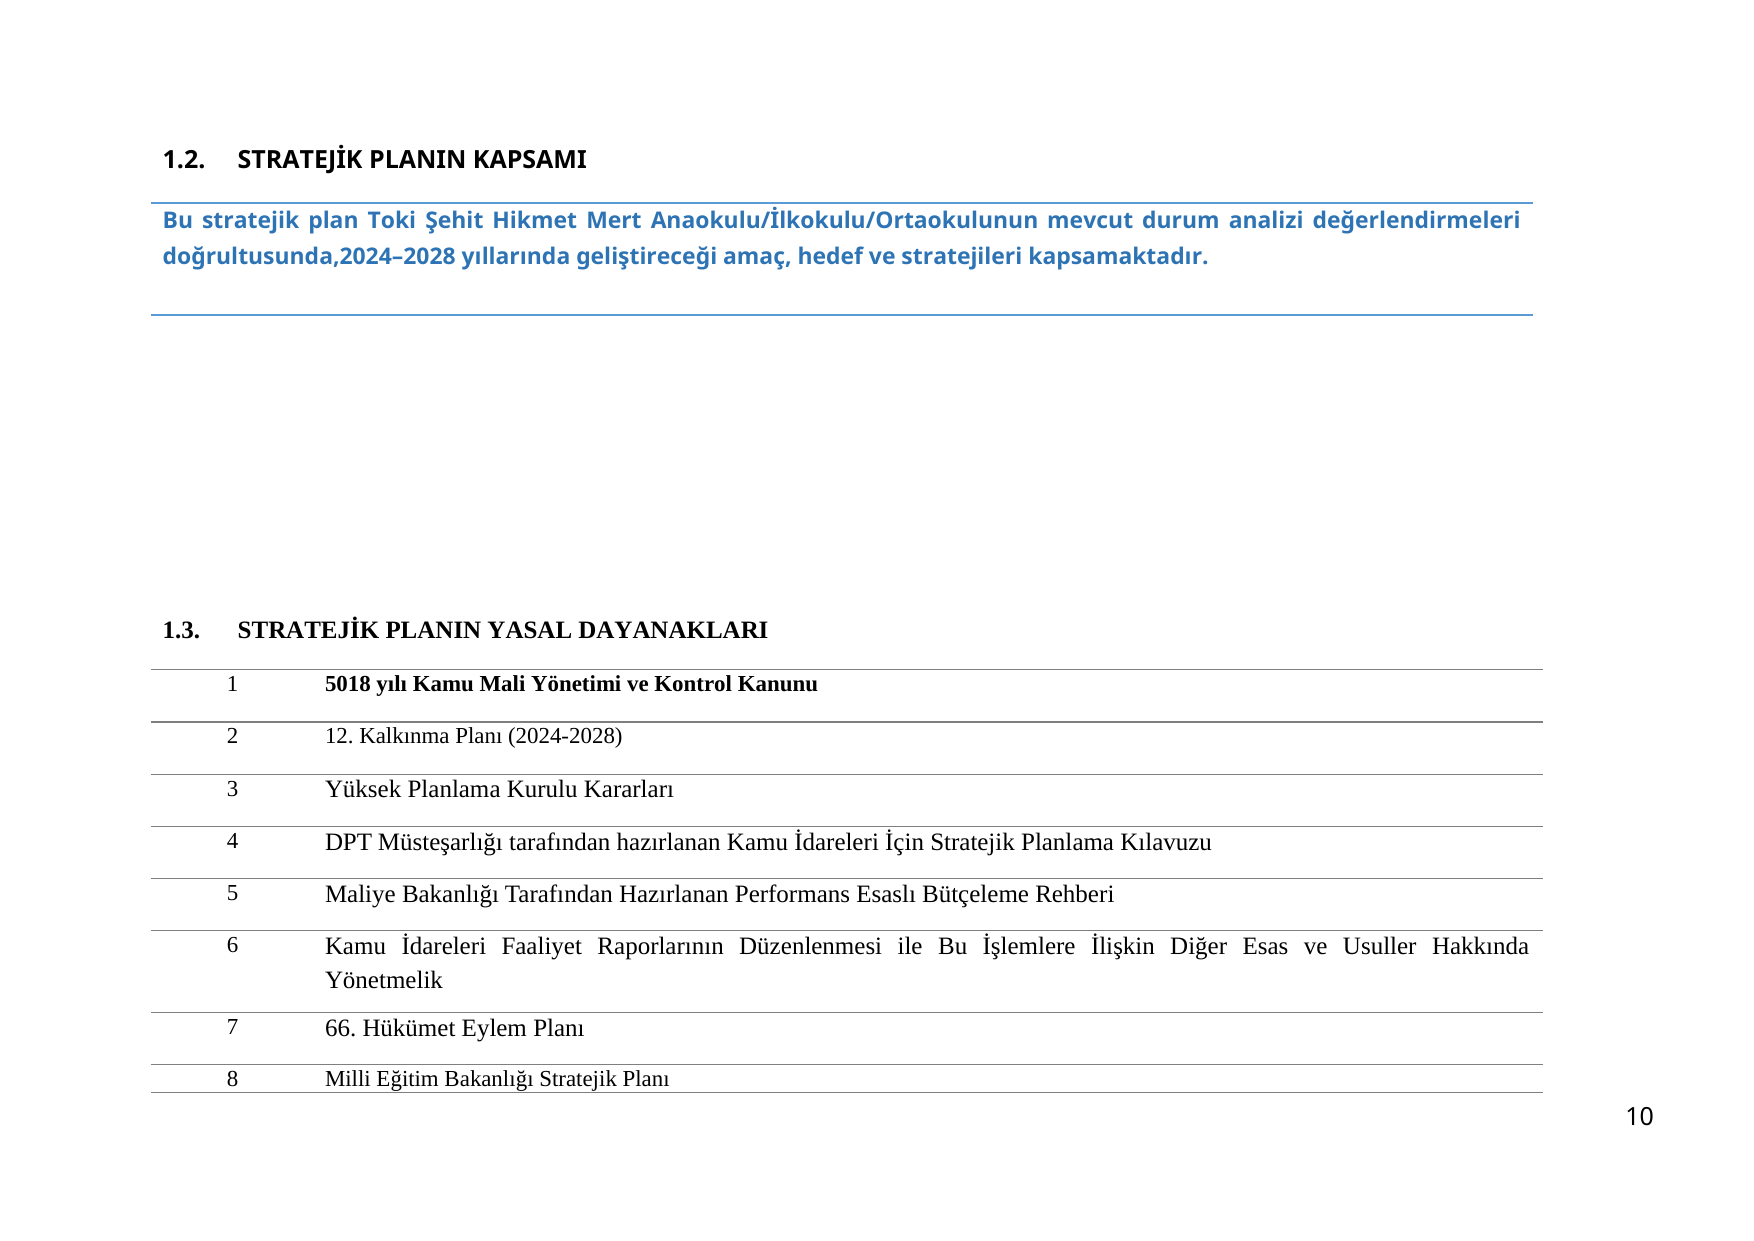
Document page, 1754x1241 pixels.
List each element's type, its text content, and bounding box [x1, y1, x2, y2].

table_cell 8 [151, 1065, 313, 1092]
table_cell Maliye Bakanlığı Tarafından Hazırlanan Performans Esaslı Bütçeleme Rehberi [314, 879, 1542, 930]
list STRATEJİK PLANIN KAPSAMI [162, 142, 1654, 176]
table_cell Yüksek Planlama Kurulu Kararları [314, 775, 1542, 826]
table_cell Milli Eğitim Bakanlığı Stratejik Planı [314, 1065, 1542, 1092]
table_cell 6 [151, 931, 313, 1012]
table_cell 12. Kalkınma Planı (2024-2028) [314, 723, 1542, 773]
list STRATEJİK PLANIN YASAL DAYANAKLARI [162, 616, 1654, 644]
table_cell 5 [151, 879, 313, 930]
table_header 1 [151, 670, 313, 721]
table_cell 2 [151, 723, 313, 773]
table_cell 7 [151, 1013, 313, 1064]
table_cell 66. Hükümet Eylem Planı [314, 1013, 1542, 1064]
table_header 5018 yılı Kamu Mali Yönetimi ve Kontrol Kanunu [314, 670, 1542, 721]
table_cell Kamu İdareleri Faaliyet Raporlarının Düzenlenmesi ile Bu İşlemlere İlişkin Diğer Esas ve Usuller Hakkında Yönetmelik [314, 931, 1542, 1012]
table_cell 4 [151, 827, 313, 878]
table_header Bu stratejik plan Toki Şehit Hikmet Mert Anaokulu/İlkokulu/Ortaokulunun mevcut durum analizi değerlendirmeleri doğrultusunda,2024–2028 yıllarında geliştireceği amaç, hedef ve stratejileri kapsamaktadır. [151, 204, 1533, 313]
table_cell 3 [151, 775, 313, 826]
table_cell DPT Müsteşarlığı tarafından hazırlanan Kamu İdareleri İçin Stratejik Planlama Kılavuzu [314, 827, 1542, 878]
